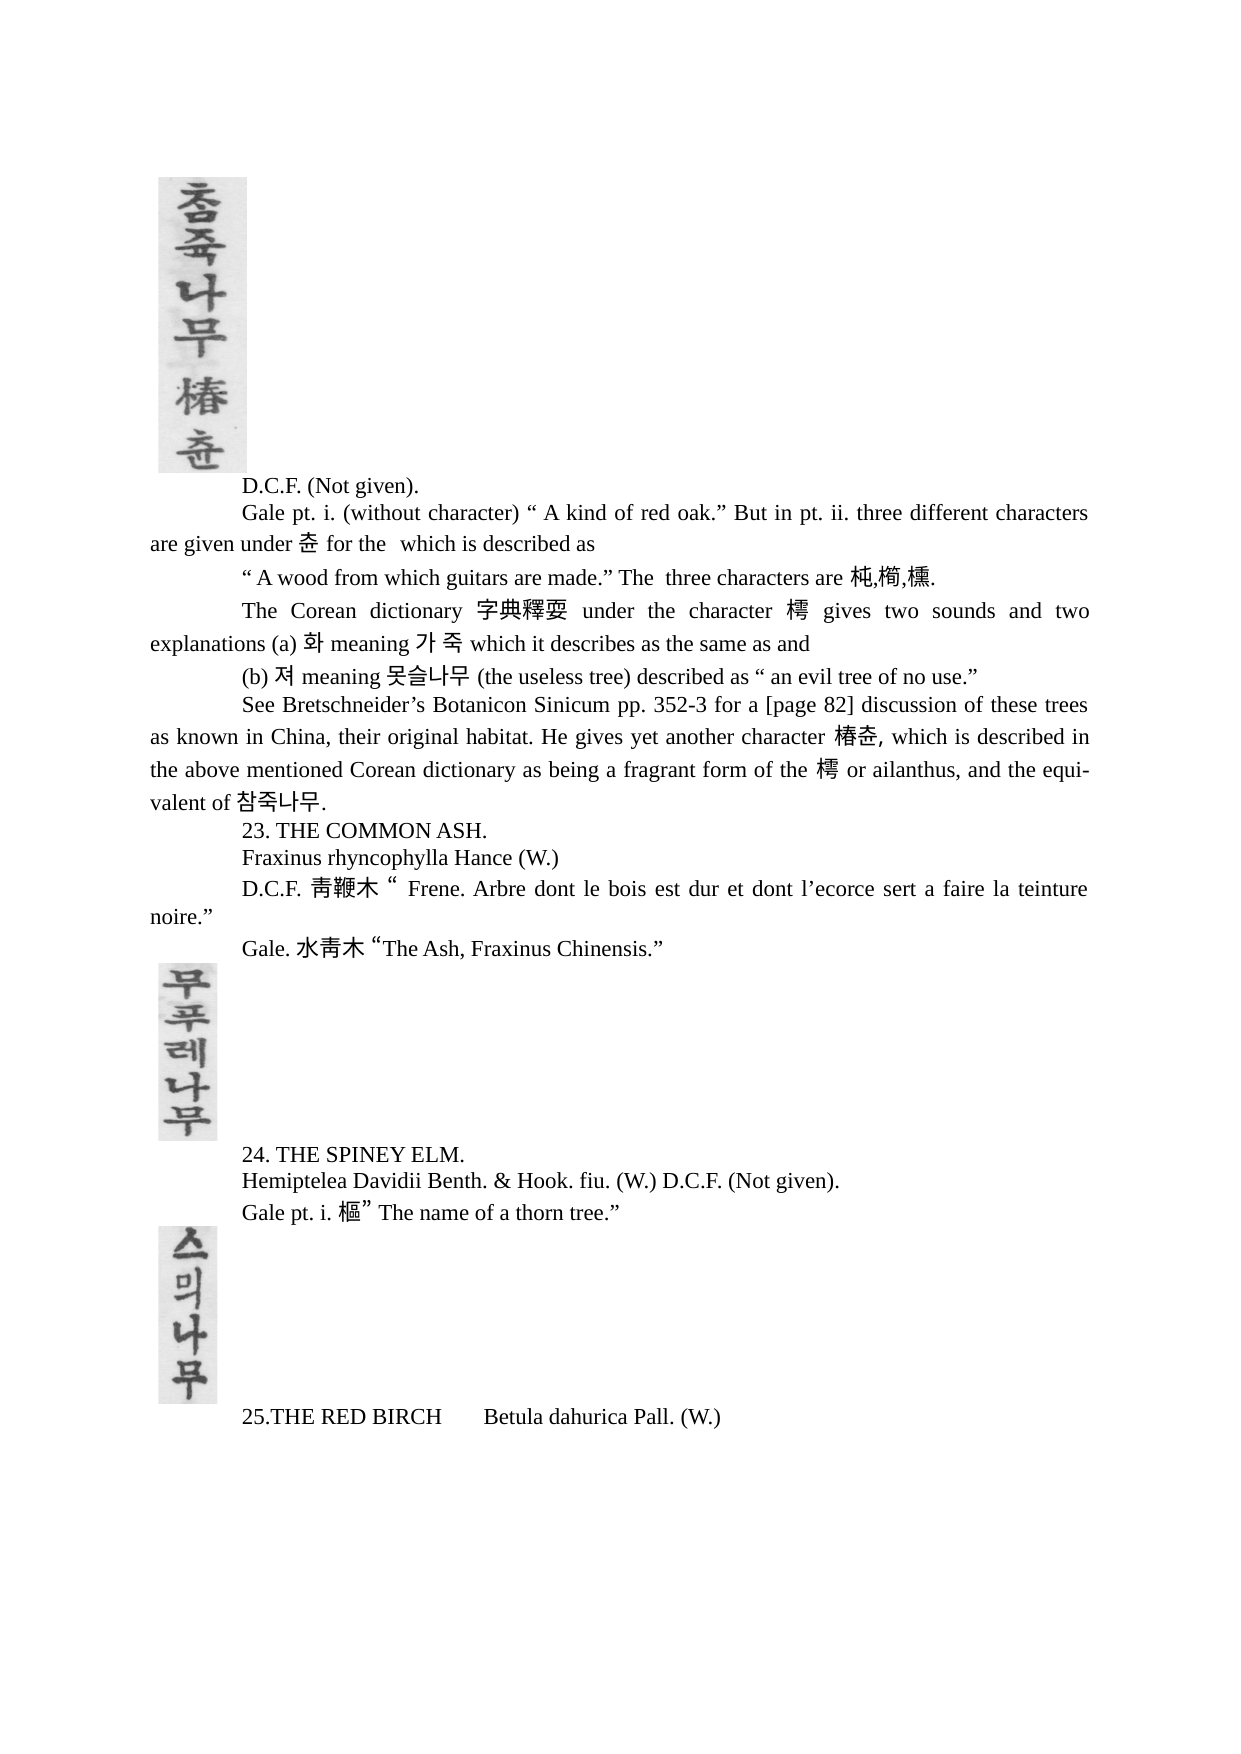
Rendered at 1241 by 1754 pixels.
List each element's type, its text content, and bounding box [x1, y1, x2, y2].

text Gale pt. i. 樞” The name of a thorn tree.” [150, 1193, 1090, 1227]
picture [158, 1226, 218, 1404]
text See Bretschneider’s Botanicon Sinicum pp. 352-3 for a [page 82] discussion of these trees as known in China, their original habitat. He gives yet another character 椿츈, which is described in the above mentioned Corean dictionary as being a fragrant form of the 樗 or ailanthus, and the equi-valent of 참죽나무. [150, 691, 1090, 817]
text 24. THE SPINEY ELM. [150, 1141, 1090, 1167]
text D.C.F. (Not given). [150, 472, 1090, 499]
text (b) 져 meaning 못슬나무 (the useless tree) described as “ an evil tree of no use.” [150, 658, 1090, 691]
text 25.THE RED BIRCH Betula dahurica Pall. (W.) [150, 1403, 1090, 1429]
text “ A wood from which guitars are made.” The three characters are 杶,橁,櫄. [150, 558, 1090, 592]
text Gale pt. i. (without character) “ A kind of red oak.” But in pt. ii. three different characters are given under 츈 for the which is described as [150, 499, 1090, 558]
text Fraxinus rhyncophylla Hance (W.) [150, 844, 1090, 870]
text The Corean dictionary 字典釋耍 under the character 樗 gives two sounds and two explanations (a) 화 meaning 가 죽 which it describes as the same as and [150, 592, 1090, 658]
picture [158, 963, 218, 1141]
text D.C.F. 靑鞭木 “ Frene. Arbre dont le bois est dur et dont l’ecorce sert a faire la teinture noire.” [150, 870, 1090, 930]
picture [158, 177, 247, 473]
text Gale. 水靑木 “The Ash, Fraxinus Chinensis.” [150, 930, 1090, 963]
text Hemiptelea Davidii Benth. & Hook. fiu. (W.) D.C.F. (Not given). [150, 1167, 1090, 1193]
text 23. THE COMMON ASH. [150, 817, 1090, 844]
